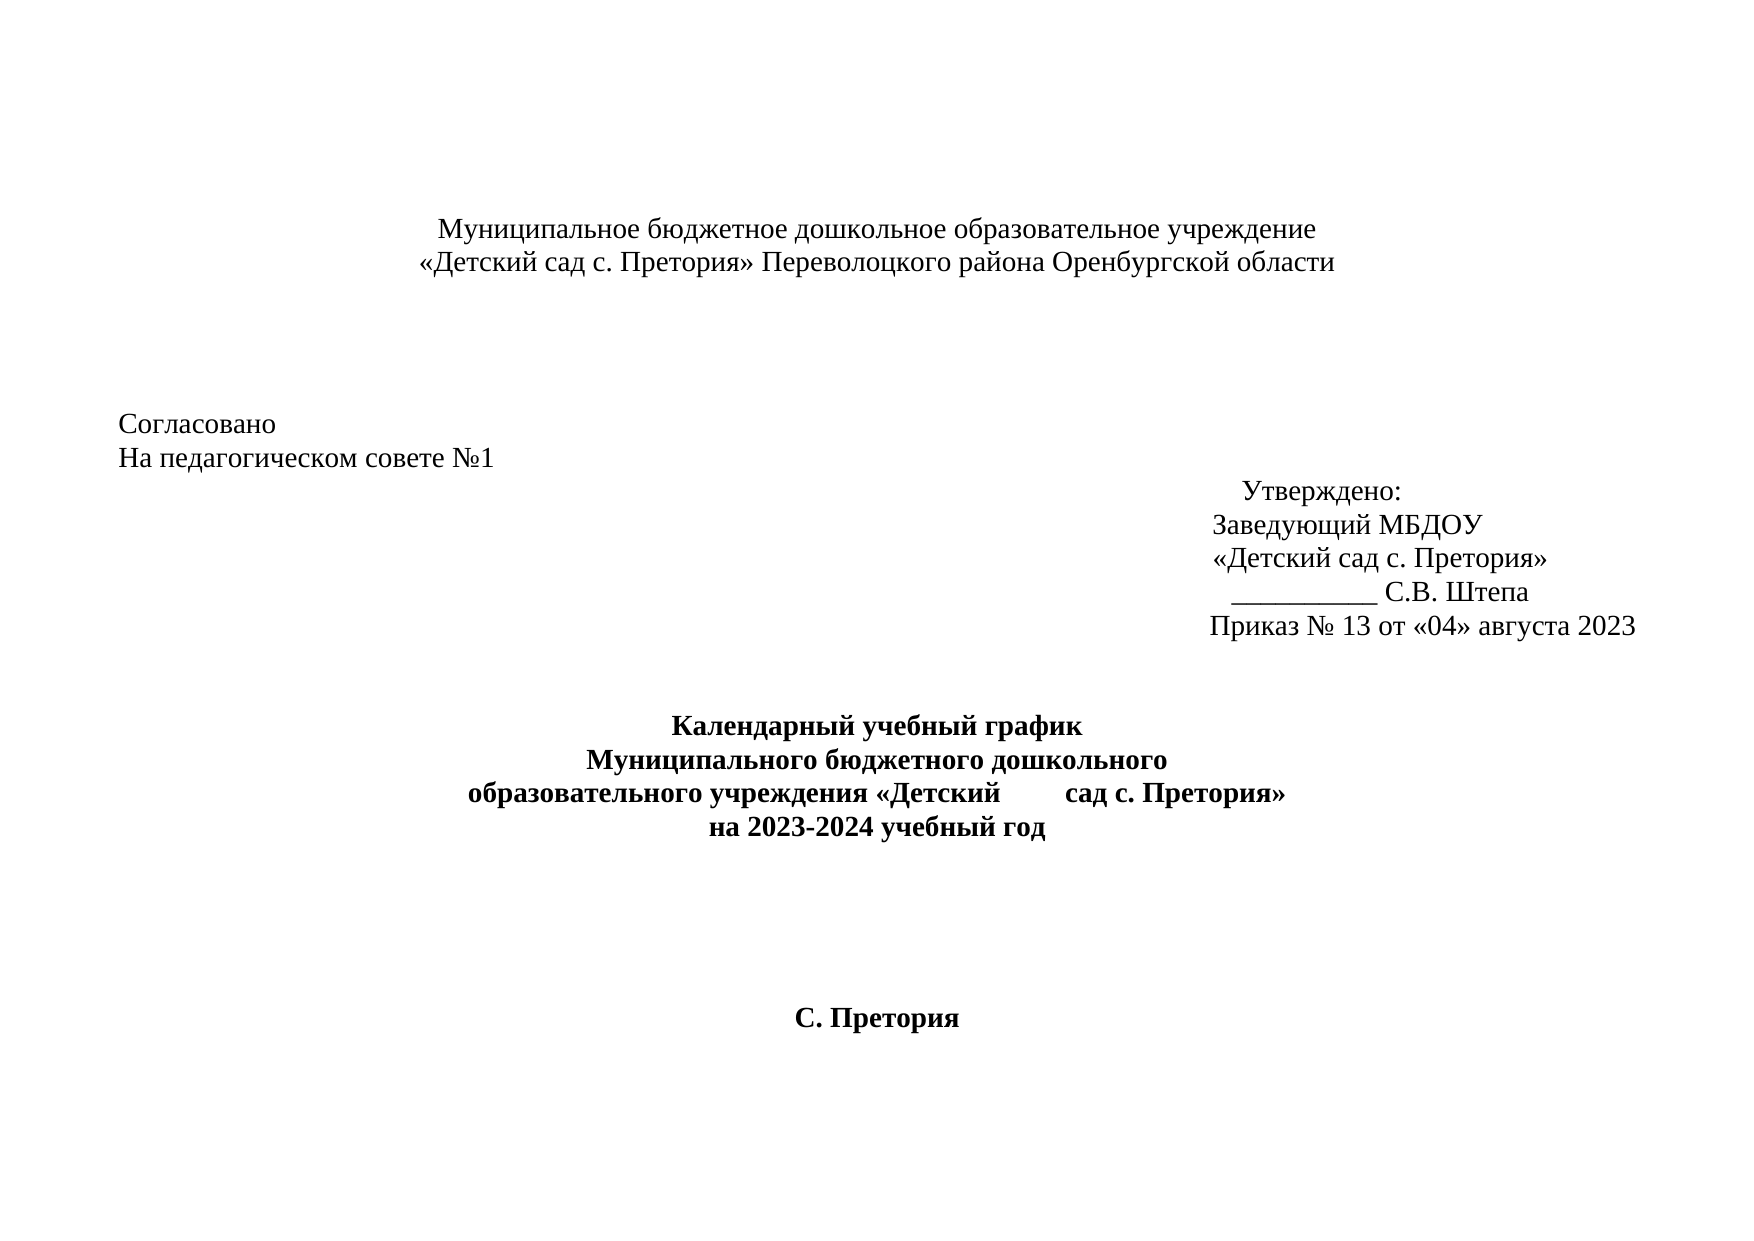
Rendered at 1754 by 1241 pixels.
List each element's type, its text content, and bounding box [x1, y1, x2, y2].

text __________ С.В. Штепа [118, 574, 1636, 608]
text На педагогическом совете №1 [118, 440, 1636, 473]
text Согласовано [118, 406, 1636, 440]
text образовательного учреждения «Детский сад с. Претория» [118, 775, 1636, 809]
text Календарный учебный график [118, 708, 1636, 742]
text Утверждено: [118, 473, 1636, 507]
text Муниципального бюджетного дошкольного [118, 742, 1636, 775]
text Заведующий МБДОУ [118, 507, 1636, 541]
text С. Претория [118, 1001, 1636, 1034]
text Приказ № 13 от «04» августа 2023 [118, 608, 1636, 641]
text «Детский сад с. Претория» Переволоцкого района Оренбургской области [118, 244, 1636, 278]
text «Детский сад с. Претория» [118, 541, 1636, 574]
text на 2023-2024 учебный год [118, 809, 1636, 842]
text Муниципальное бюджетное дошкольное образовательное учреждение [118, 211, 1636, 244]
